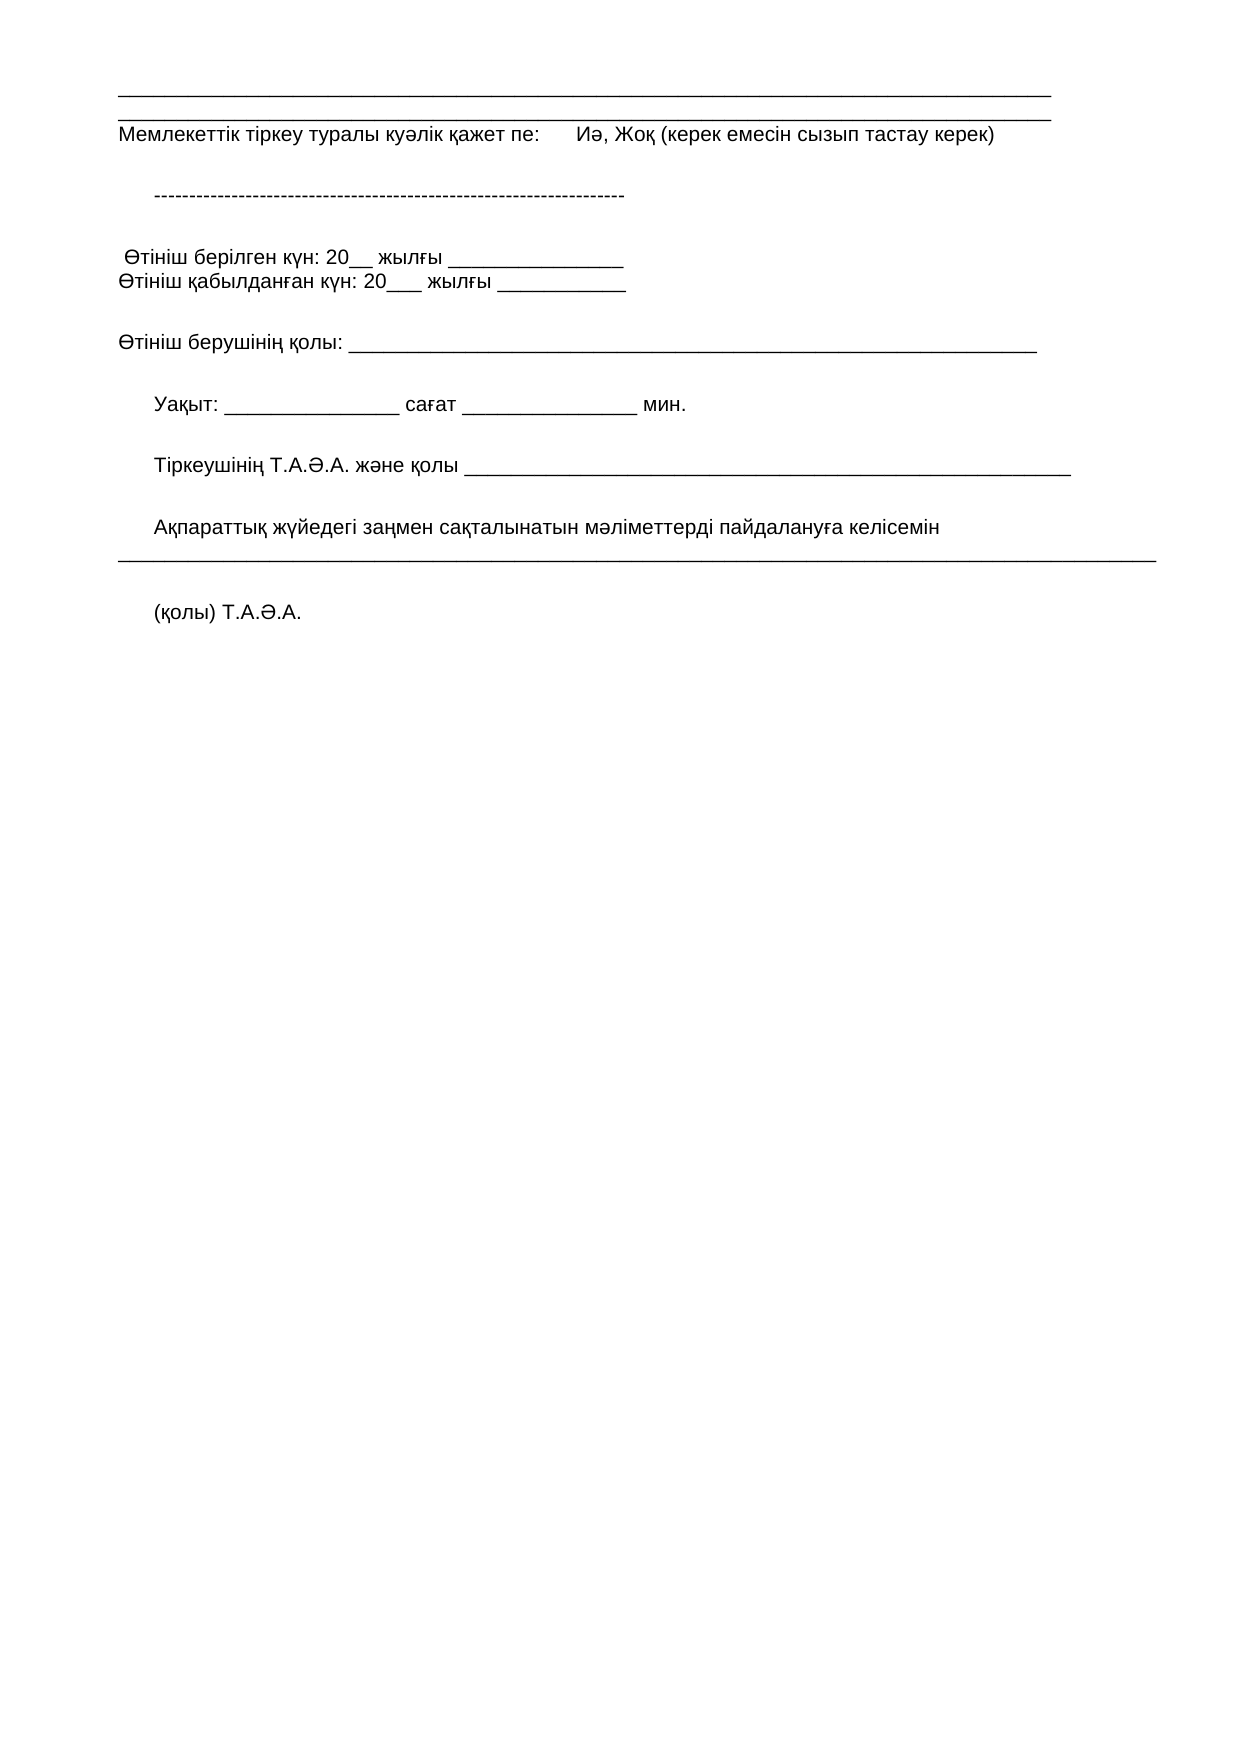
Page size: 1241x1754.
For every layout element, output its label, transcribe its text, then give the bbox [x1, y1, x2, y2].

text Тіркеушінің Т.А.Ә.А. және қолы ____________________________________________________ [118, 453, 1167, 477]
text Ақпараттық жүйедегі заңмен сақталынатын мәліметтерді пайдалануға келісемін _________________________________________________________________________________________ [118, 514, 1167, 562]
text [118, 74, 1167, 146]
text ------------------------------------------------------------------- [118, 183, 1167, 207]
text Уақыт: _______________ сағат _______________ мин. [118, 392, 1167, 416]
text Өтініш берушінің қолы: ___________________________________________________________ [118, 330, 1167, 354]
text Өтініш берілген күн: 20__ жылғы _______________ Өтініш қабылданған күн: 20___ жылғы ___________ [118, 245, 1167, 293]
text (қолы) Т.А.Ә.А. [118, 600, 1167, 624]
